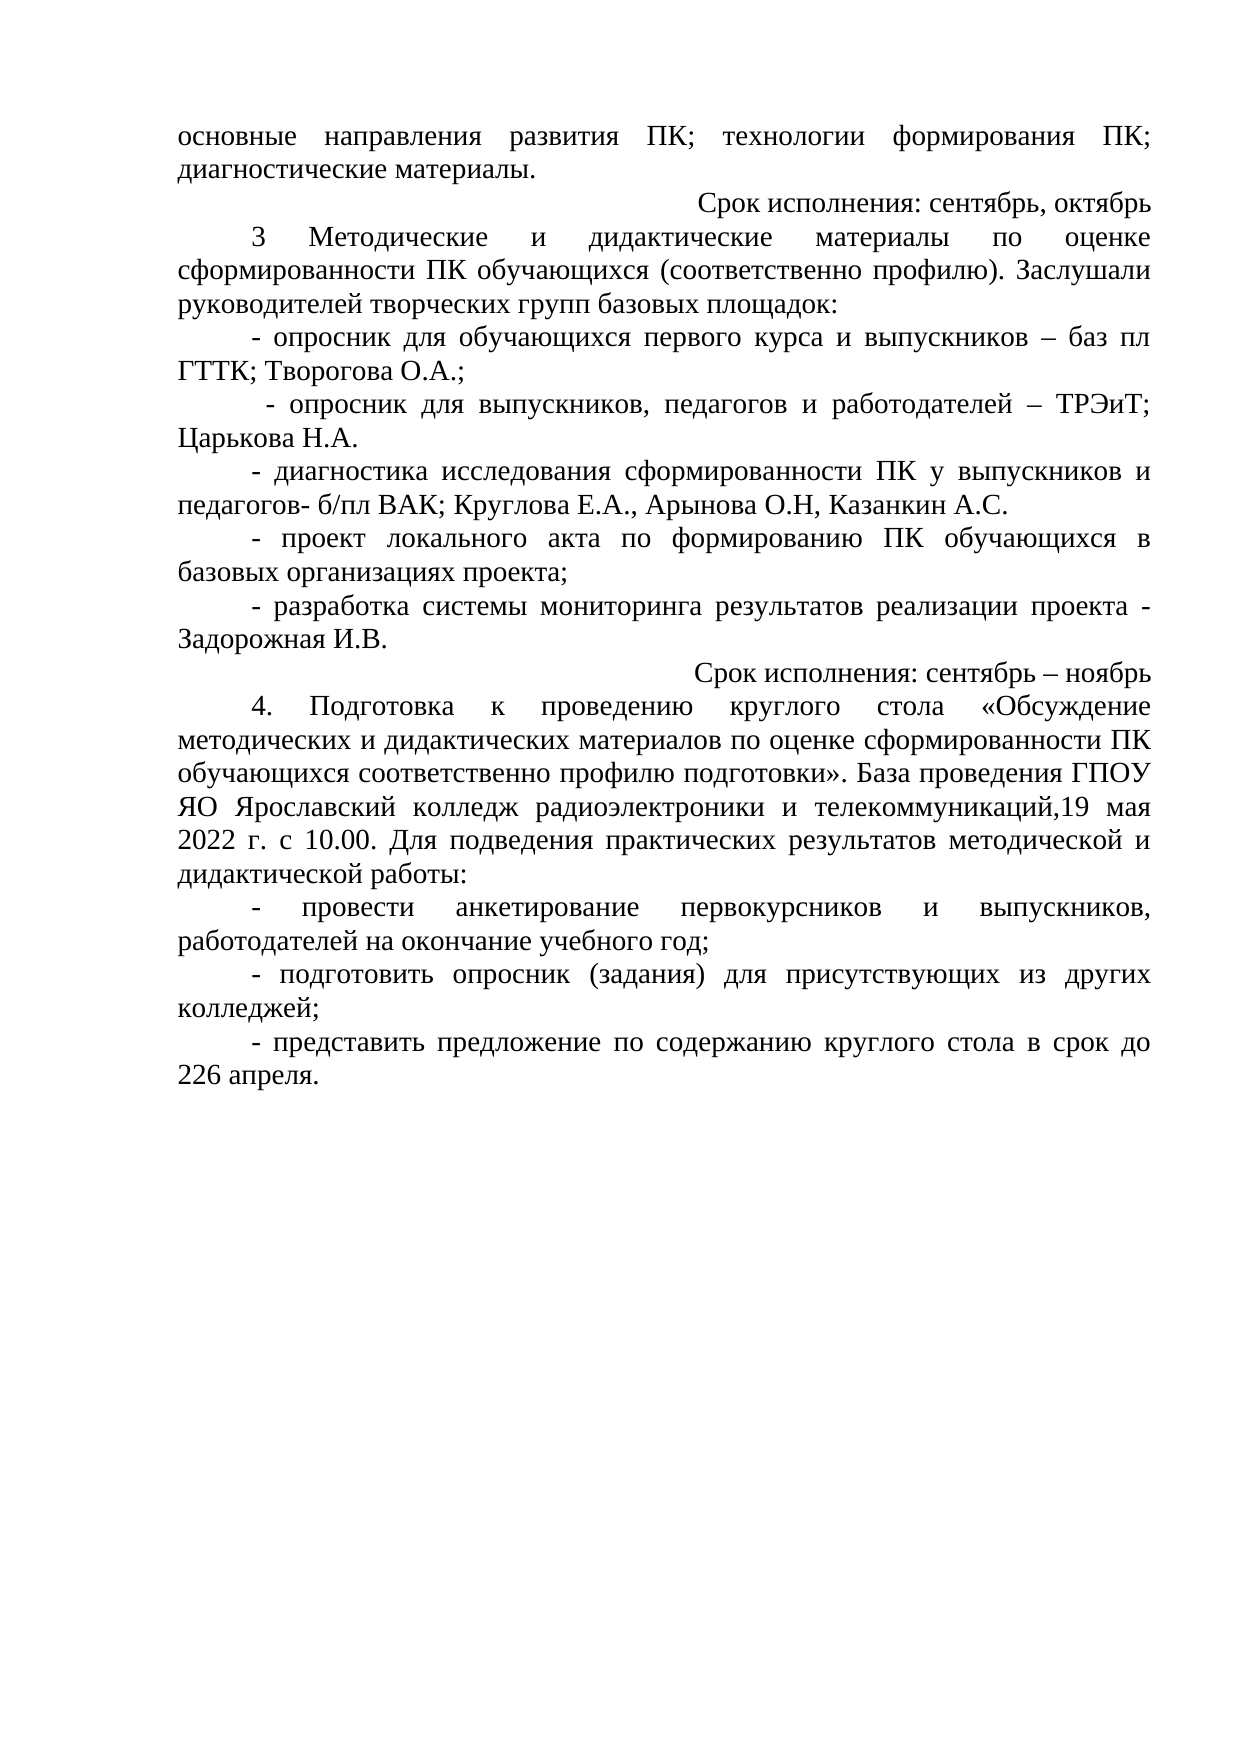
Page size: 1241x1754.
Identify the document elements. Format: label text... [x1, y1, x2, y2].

list - подготовить опросник (задания) для присутствующих из других колледжей; [177, 957, 1152, 1024]
text Срок исполнения: сентябрь – ноябрь [177, 655, 1152, 688]
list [177, 118, 1152, 185]
text - опросник для выпускников, педагогов и работодателей – ТРЭиТ; Царькова Н.А. [177, 386, 1152, 453]
text - диагностика исследования сформированности ПК у выпускников и педагогов- б/пл ВАК; Круглова Е.А., Арынова О.Н, Казанкин А.С. [177, 453, 1152, 521]
text - опросник для обучающихся первого курса и выпускников – баз пл ГТТК; Творогова О.А.; [177, 319, 1152, 386]
list - представить предложение по содержанию круглого стола в срок до 226 апреля. [177, 1024, 1152, 1091]
text 3 Методические и дидактические материалы по оценке сформированности ПК обучающихся (соответственно профилю). Заслушали руководителей творческих групп базовых площадок: [177, 219, 1152, 319]
text - проект локального акта по формированию ПК обучающихся в базовых организациях проекта; [177, 521, 1152, 588]
text - разработка системы мониторинга результатов реализации проекта - Задорожная И.В. [177, 588, 1152, 655]
text 4. Подготовка к проведению круглого стола «Обсуждение методических и дидактических материалов по оценке сформированности ПК обучающихся соответственно профилю подготовки». База проведения ГПОУ ЯО Ярославский колледж радиоэлектроники и телекоммуникаций,19 мая 2022 г. с 10.00. Для подведения практических результатов методической и дидактической работы: [177, 688, 1152, 889]
list Срок исполнения: сентябрь, октябрь [288, 185, 1152, 219]
list - провести анкетирование первокурсников и выпускников, работодателей на окончание учебного год; [177, 889, 1152, 957]
